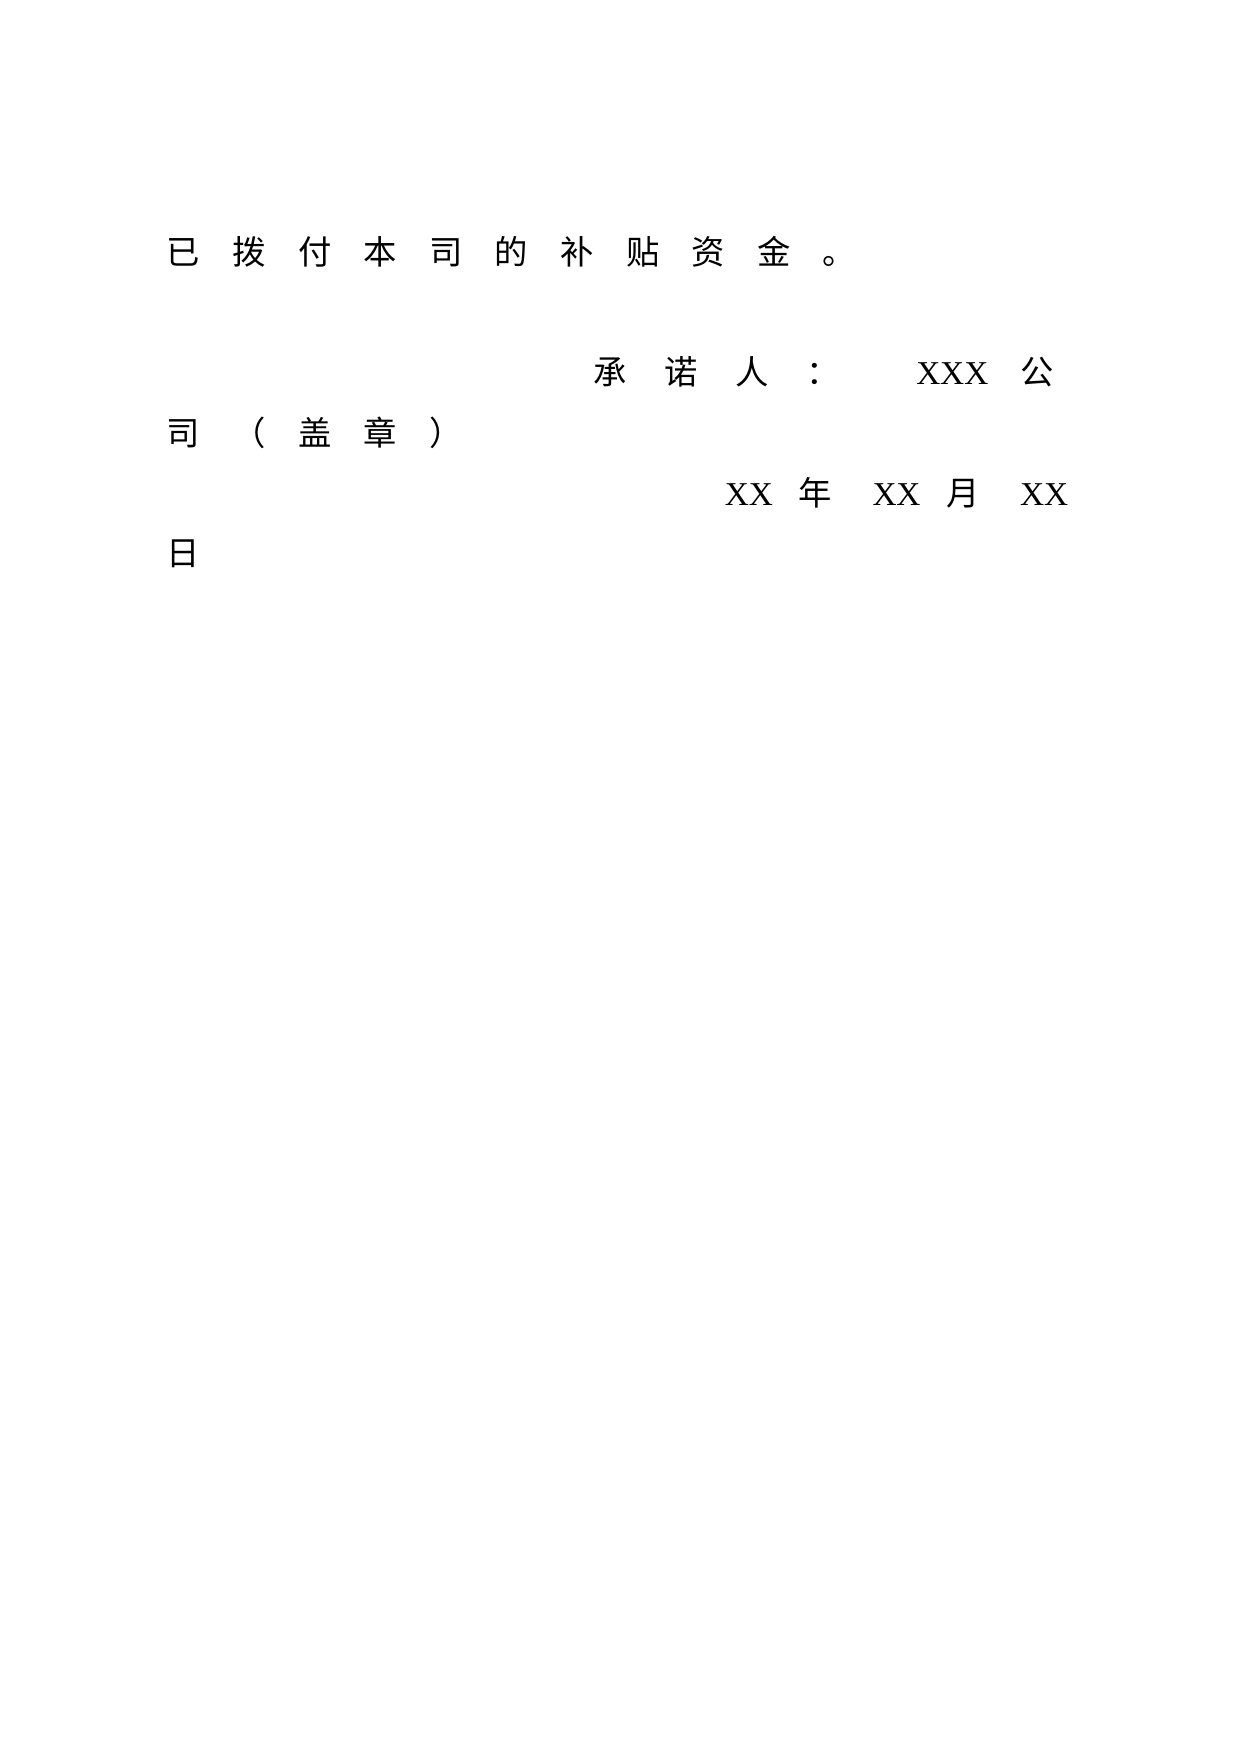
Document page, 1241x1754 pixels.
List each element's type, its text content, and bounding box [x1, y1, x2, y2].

text 承诺人： XXX公司（盖章） [167, 340, 1085, 461]
text XX年XX月XX日 [167, 461, 1085, 581]
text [167, 219, 1085, 280]
